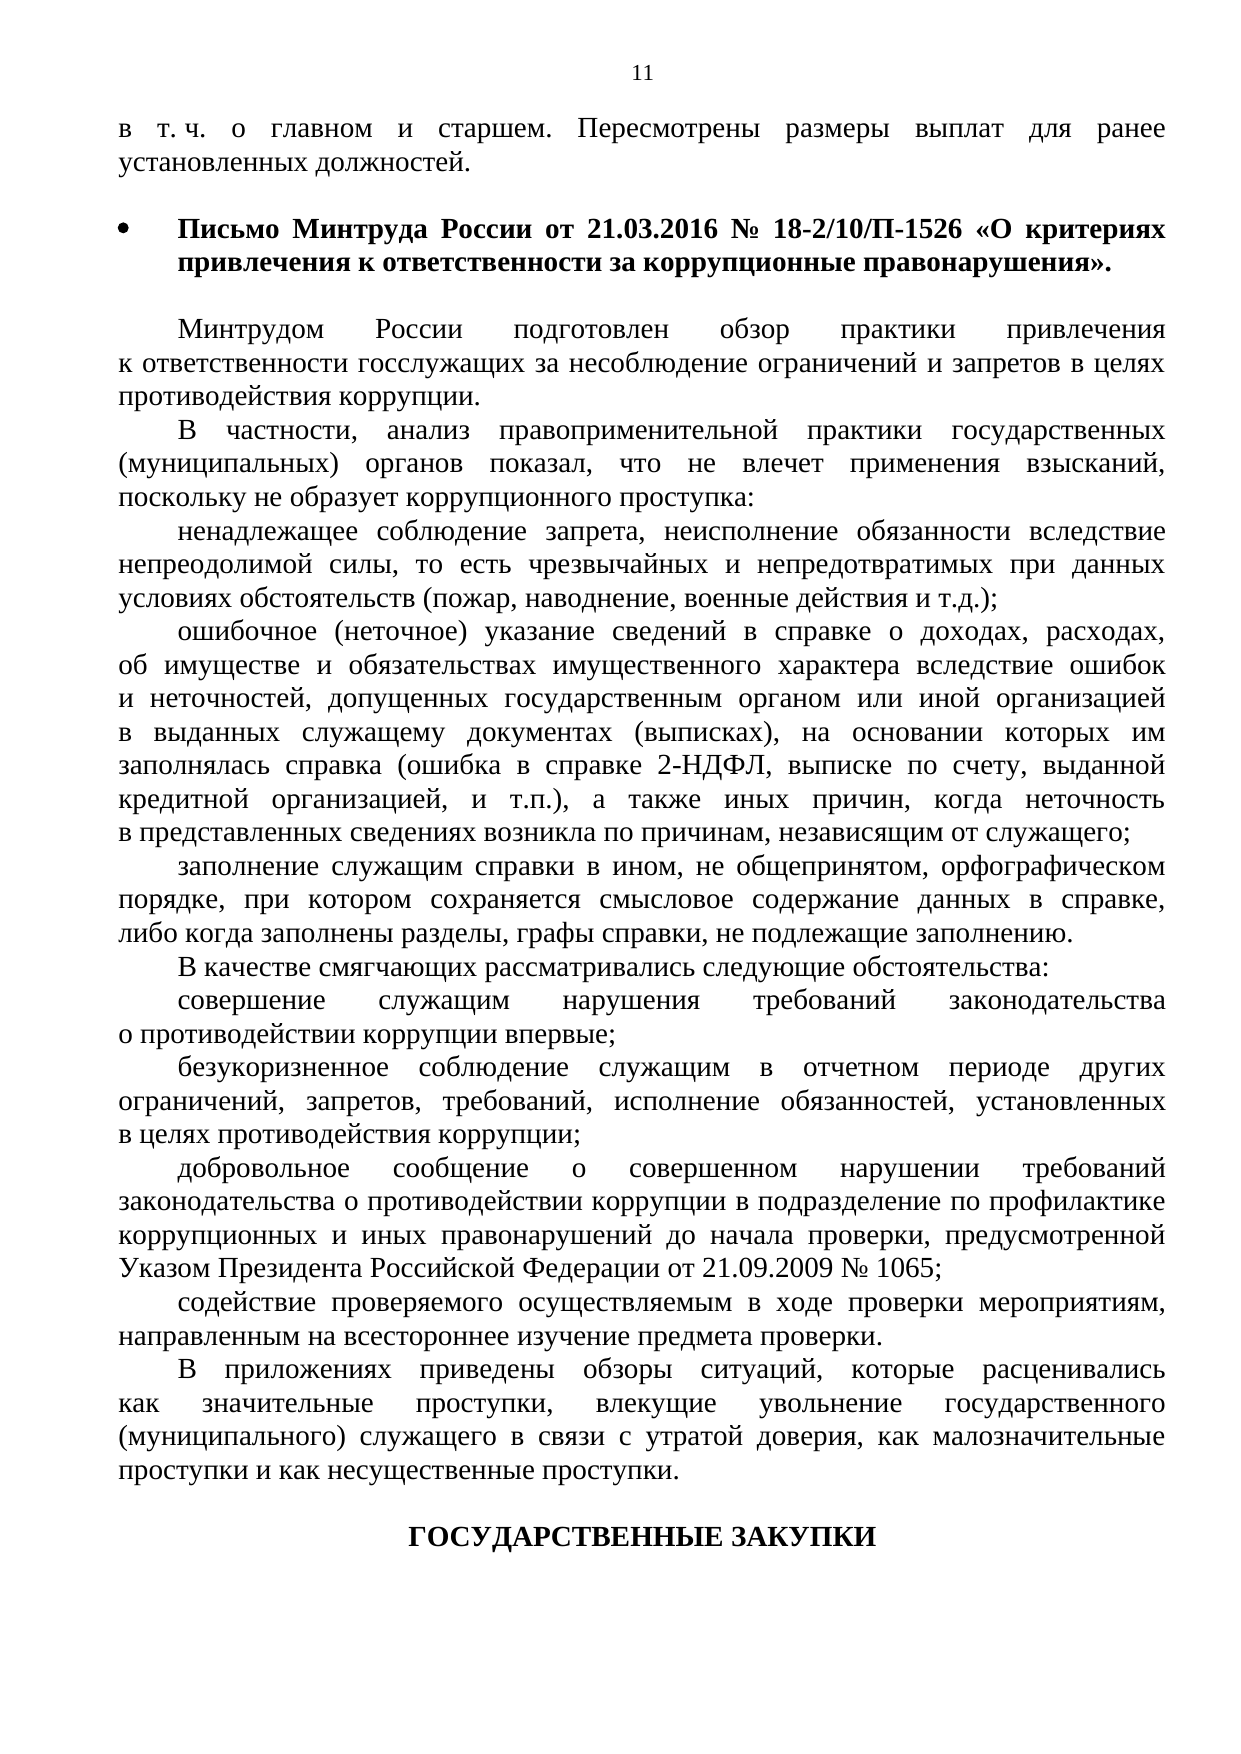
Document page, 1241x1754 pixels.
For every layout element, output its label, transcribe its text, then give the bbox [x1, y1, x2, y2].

text заполнение служащим справки в ином, не общепринятом, орфографическом порядке, при котором сохраняется смысловое содержание данных в справке, либо когда заполнены разделы, графы справки, не подлежащие заполнению. [118, 848, 1167, 949]
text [118, 110, 1167, 177]
text содействие проверяемого осуществляемым в ходе проверки мероприятиям, направленным на всестороннее изучение предмета проверки. [118, 1284, 1167, 1351]
text ненадлежащее соблюдение запрета, неисполнение обязанности вследствие непреодолимой силы, то есть чрезвычайных и непредотвратимых при данных условиях обстоятельств (пожар, наводнение, военные действия и т.д.); [118, 513, 1167, 613]
text В качестве смягчающих рассматривались следующие обстоятельства: [118, 949, 1167, 982]
text безукоризненное соблюдение служащим в отчетном периоде других ограничений, запретов, требований, исполнение обязанностей, установленных в целях противодействия коррупции; [118, 1049, 1167, 1150]
text В приложениях приведены обзоры ситуаций, которые расценивались как значительные проступки, влекущие увольнение государственного (муниципального) служащего в связи с утратой доверия, как малозначительные проступки и как несущественные проступки. [118, 1351, 1167, 1485]
text ошибочное (неточное) указание сведений в справке о доходах, расходах, об имуществе и обязательствах имущественного характера вследствие ошибок и неточностей, допущенных государственным органом или иной организацией в выданных служащему документах (выписках), на основании которых им заполнялась справка (ошибка в справке 2-НДФЛ, выписке по счету, выданной кредитной организацией, и т.п.), а также иных причин, когда неточность в представленных сведениях возникла по причинам, независящим от служащего; [118, 613, 1167, 848]
text В частности, анализ правоприменительной практики государственных (муниципальных) органов показал, что не влечет применения взысканий, поскольку не образует коррупционного проступка: [118, 412, 1167, 513]
text ГОСУДАРСТВЕННЫЕ ЗАКУПКИ [118, 1519, 1167, 1552]
text совершение служащим нарушения требований законодательства о противодействии коррупции впервые; [118, 982, 1167, 1049]
text Минтрудом России подготовлен обзор практики привлечения к ответственности госслужащих за несоблюдение ограничений и запретов в целях противодействия коррупции. [118, 311, 1167, 412]
text добровольное сообщение о совершенном нарушении требований законодательства о противодействии коррупции в подразделение по профилактике коррупционных и иных правонарушений до начала проверки, предусмотренной Указом Президента Российской Федерации от 21.09.2009 № 1065; [118, 1150, 1167, 1284]
list Письмо Минтруда России от 21.03.2016 № 18-2/10/П-1526 «О критериях привлечения к ответственности за коррупционные правонарушения». [118, 211, 1167, 278]
